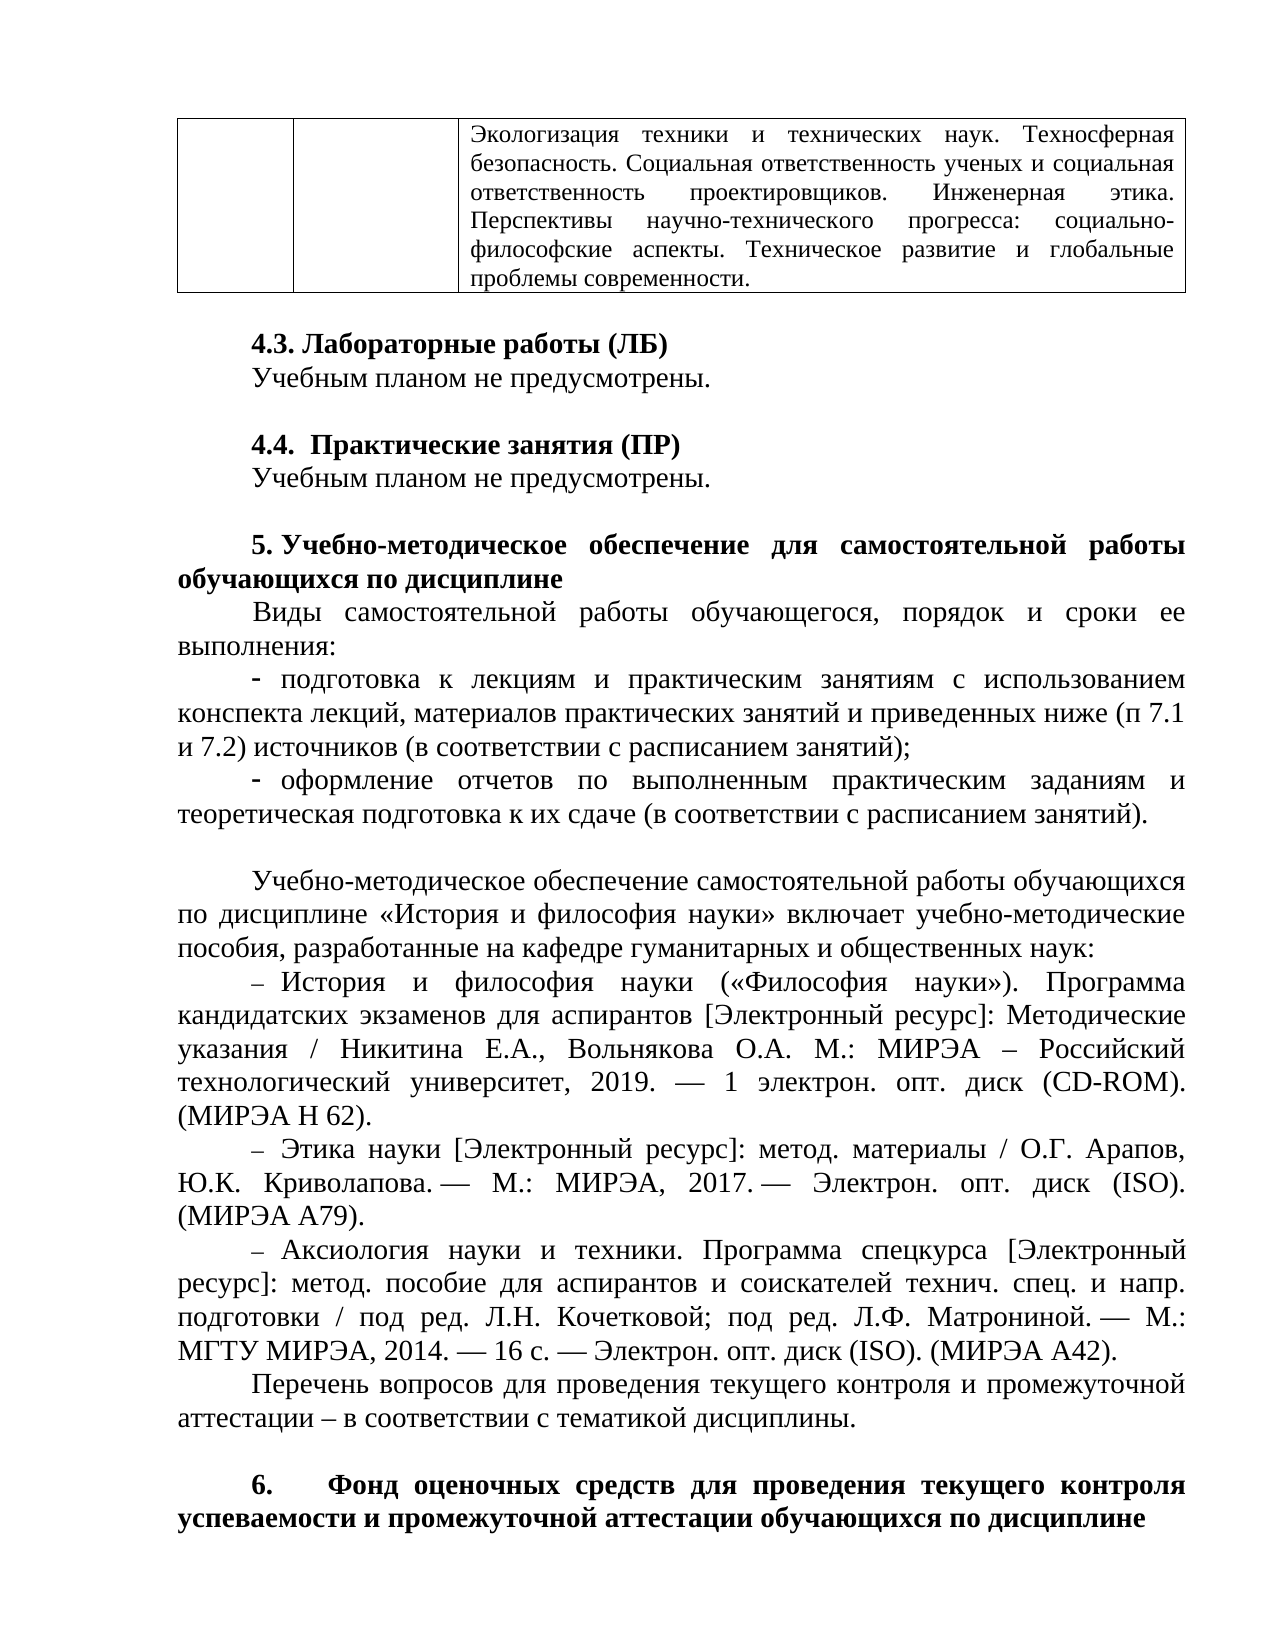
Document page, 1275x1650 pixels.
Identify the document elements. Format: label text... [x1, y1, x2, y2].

text Учебно-методическое обеспечение самостоятельной работы обучающихся по дисциплине «История и философия науки» включает учебно-методические пособия, разработанные на кафедре гуманитарных и общественных наук: [177, 863, 1186, 964]
list Практические занятия (ПР) [177, 427, 1186, 460]
list Учебно-методическое обеспечение для самостоятельной работы обучающихся по дисциплине [177, 527, 1186, 594]
text Перечень вопросов для проведения текущего контроля и промежуточной аттестации – в соответствии с тематикой дисциплины. [177, 1366, 1186, 1433]
list Этика науки [Электронный ресурс]: метод. материалы / О.Г. Арапов, Ю.К. Криволапова. — М.: МИРЭА, 2017. — Электрон. опт. диск (ISO). (МИРЭА А79). [177, 1131, 1186, 1232]
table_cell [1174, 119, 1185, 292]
text Учебным планом не предусмотрены. [177, 360, 1186, 393]
text 4.3. Лабораторные работы (ЛБ) [177, 326, 1186, 360]
list подготовка к лекциям и практическим занятиям с использованием конспекта лекций, материалов практических занятий и приведенных ниже (п 7.1 и 7.2) источников (в соответствии с расписанием занятий); [177, 662, 1186, 762]
list Фонд оценочных средств для проведения текущего контроля успеваемости и промежуточной аттестации обучающихся по дисциплине [177, 1467, 1186, 1534]
text Виды самостоятельной работы обучающегося, порядок и сроки ее выполнения: [177, 594, 1186, 662]
list Аксиология науки и техники. Программа спецкурса [Электронный ресурс]: метод. пособие для аспирантов и соискателей технич. спец. и напр. подготовки / под ред. Л.Н. Кочетковой; под ред. Л.Ф. Матрониной. — М.: МГТУ МИРЭА, 2014. — 16 с. — Электрон. опт. диск (ISO). (МИРЭА А42). [177, 1232, 1186, 1366]
text Учебным планом не предусмотрены. [177, 460, 1186, 494]
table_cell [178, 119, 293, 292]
list История и философия науки («Философия науки»). Программа кандидатских экзаменов для аспирантов [Электронный ресурс]: Методические указания / Никитина Е.А., Вольнякова О.А. М.: МИРЭА – Российский технологический университет, 2019. — 1 электрон. опт. диск (CD-ROM). (МИРЭА Н 62). [177, 964, 1186, 1131]
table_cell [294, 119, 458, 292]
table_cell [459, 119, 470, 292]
list оформление отчетов по выполненным практическим заданиям и теоретическая подготовка к их сдаче (в соответствии с расписанием занятий). [177, 762, 1186, 829]
